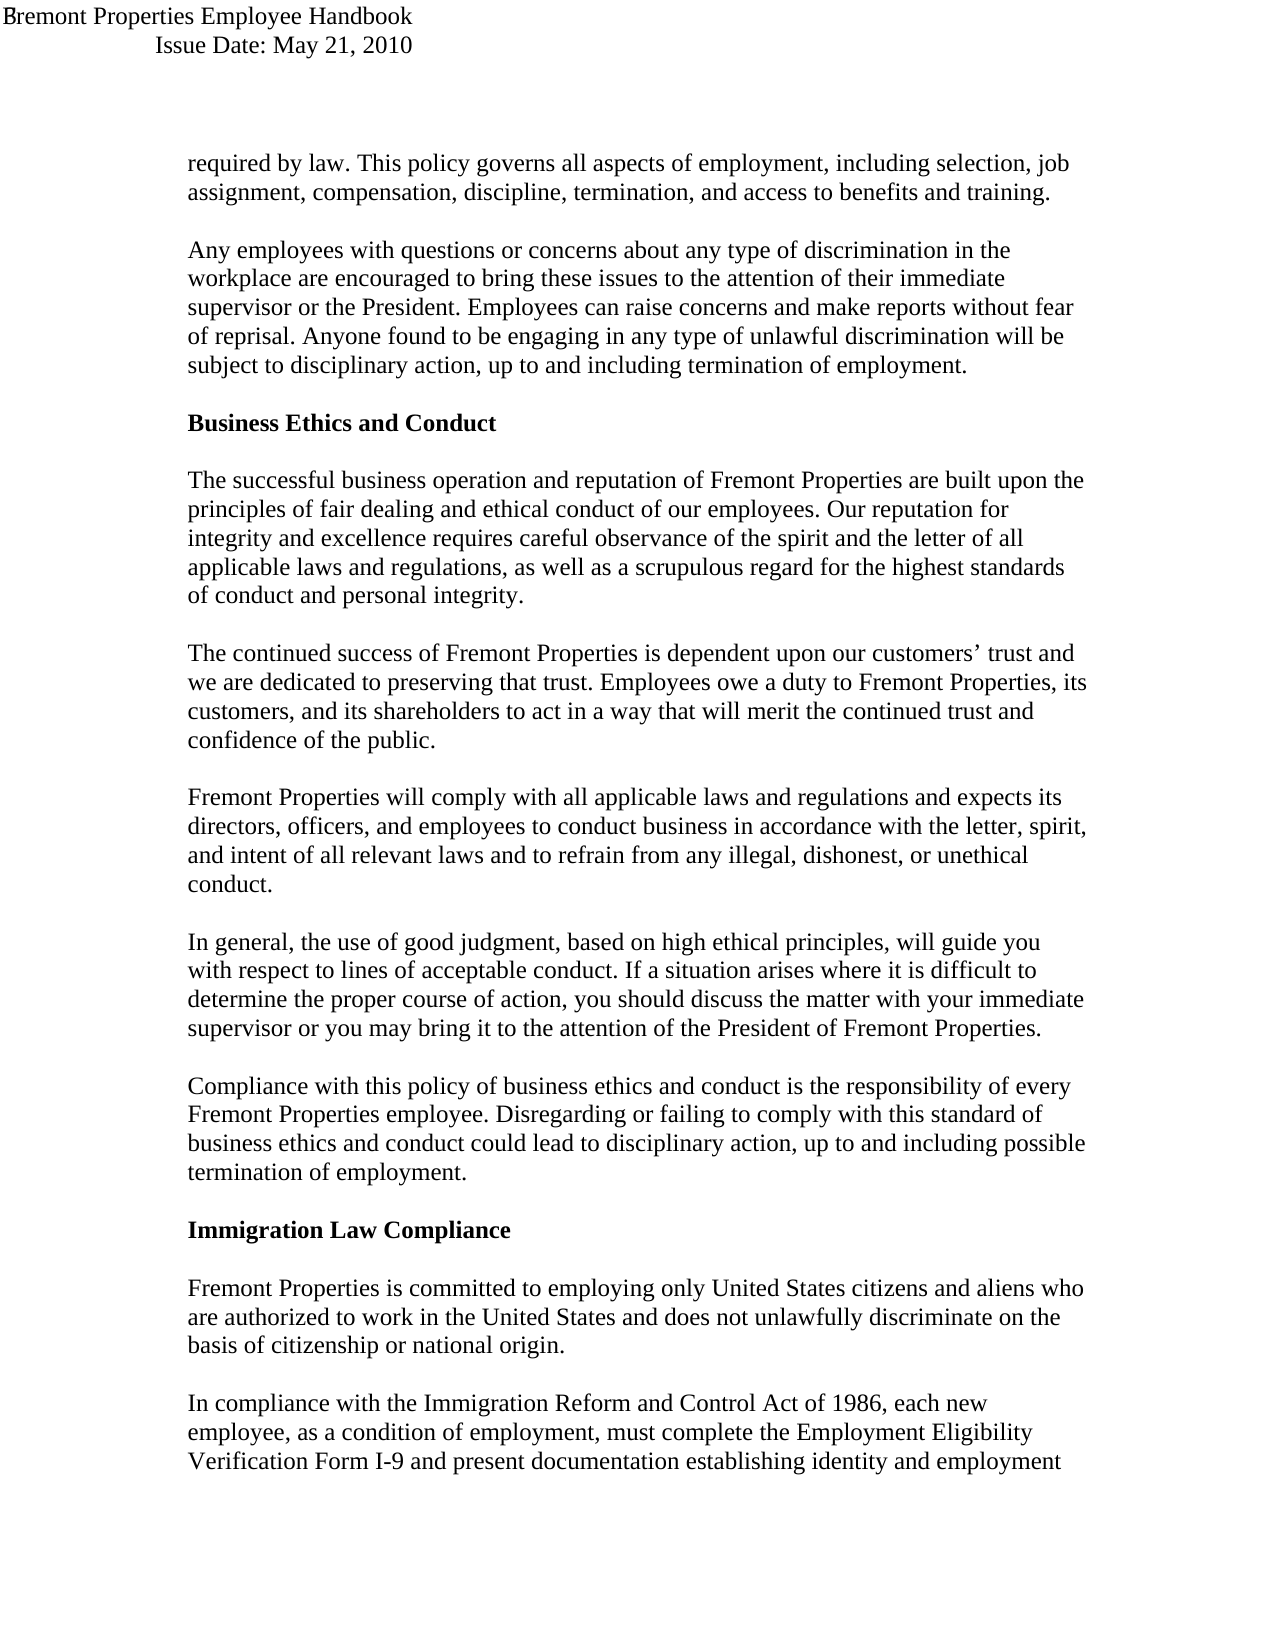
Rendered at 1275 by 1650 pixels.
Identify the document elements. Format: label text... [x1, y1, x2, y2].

text In general, the use of good judgment, based on high ethical principles, will guide you with respect to lines of acceptable conduct. If a situation arises where it is difficult to determine the proper course of action, you should discuss the matter with your immediate supervisor or you may bring it to the attention of the President of Fremont Properties. [187, 927, 1085, 1042]
text In compliance with the Immigration Reform and Control Act of 1986, each new employee, as a condition of employment, must complete the Employment Eligibility Verification Form I-9 and present documentation establishing identity and employment [187, 1388, 1083, 1475]
text Any employees with questions or concerns about any type of discrimination in the workplace are encouraged to bring these issues to the attention of their immediate supervisor or the President. Employees can raise concerns and make reports without fear of reprisal. Anyone found to be engaging in any type of unlawful discrimination will be subject to disciplinary action, up to and including termination of employment. [187, 235, 1076, 378]
text required by law. This policy governs all aspects of employment, including selection, job assignment, compensation, discipline, termination, and access to benefits and training. [187, 148, 1100, 205]
subtitle Business Ethics and Conduct [187, 408, 1100, 437]
text Fremont Properties is committed to employing only United States citizens and aliens who are authorized to work in the United States and does not unlawfully discriminate on the basis of citizenship or national origin. [187, 1273, 1100, 1359]
text The continued success of Fremont Properties is dependent upon our customers’ trust and we are dedicated to preserving that trust. Employees owe a duty to Fremont Properties, its customers, and its shareholders to act in a way that will merit the continued trust and confidence of the public. [187, 638, 1089, 753]
text Fremont Properties will comply with all applicable laws and regulations and expects its directors, officers, and employees to conduct business in accordance with the letter, spirit, and intent of all relevant laws and to refrain from any illegal, dishonest, or unethical conduct. [187, 782, 1100, 897]
text Compliance with this policy of business ethics and conduct is the responsibility of every Fremont Properties employee. Disregarding or failing to comply with this standard of business ethics and conduct could lead to disciplinary action, up to and including possible termination of employment. [187, 1071, 1100, 1186]
subtitle Immigration Law Compliance [187, 1216, 1100, 1244]
text The successful business operation and reputation of Fremont Properties are built upon the principles of fair dealing and ethical conduct of our employees. Our reputation for integrity and excellence requires careful observance of the spirit and the letter of all applicable laws and regulations, as well as a scrupulous regard for the highest standards of conduct and personal integrity. [187, 465, 1086, 609]
